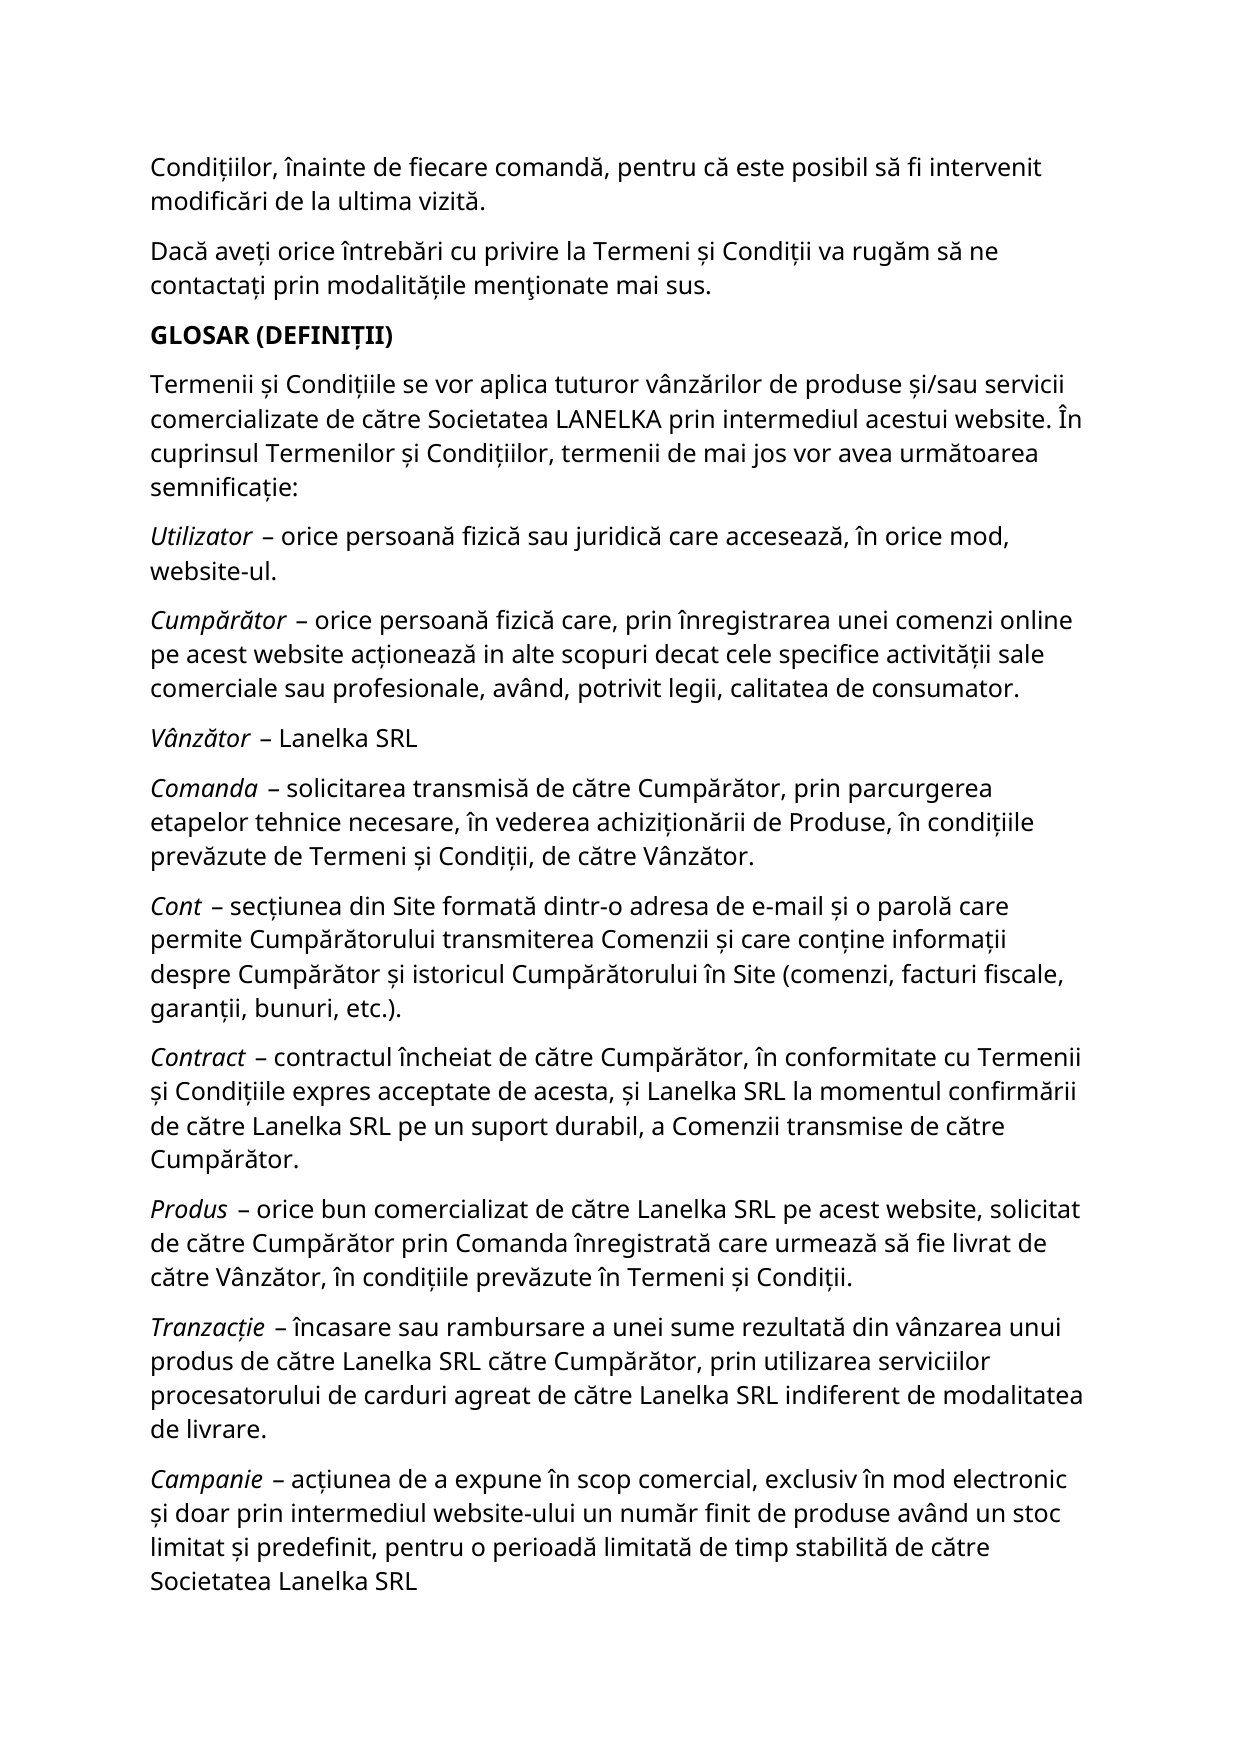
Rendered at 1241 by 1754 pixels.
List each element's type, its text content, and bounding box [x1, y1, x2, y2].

text Vânzător – Lanelka SRL [150, 721, 1090, 755]
text Campanie – acțiunea de a expune în scop comercial, exclusiv în mod electronic și doar prin intermediul website-ului un număr finit de produse având un stoc limitat și predefinit, pentru o perioadă limitată de timp stabilită de către Societatea Lanelka SRL [150, 1462, 1090, 1598]
text Contract – contractul încheiat de către Cumpărător, în conformitate cu Termenii și Condițiile expres acceptate de acesta, și Lanelka SRL la momentul confirmării de către Lanelka SRL pe un suport durabil, a Comenzii transmise de către Cumpărător. [150, 1040, 1090, 1176]
text Cont – secțiunea din Site formată dintr-o adresa de e-mail și o parolă care permite Cumpărătorului transmiterea Comenzii și care conține informații despre Cumpărător și istoricul Cumpărătorului în Site (comenzi, facturi fiscale, garanții, bunuri, etc.). [150, 888, 1090, 1024]
text Produs – orice bun comercializat de către Lanelka SRL pe acest website, solicitat de către Cumpărător prin Comanda înregistrată care urmează să fie livrat de către Vânzător, în condițiile prevăzute în Termeni și Condiții. [150, 1192, 1090, 1294]
text Dacă aveți orice întrebări cu privire la Termeni și Condiții va rugăm să ne contactați prin modalitățile menţionate mai sus. [150, 234, 1090, 302]
text Utilizator – orice persoană fizică sau juridică care accesează, în orice mod, website-ul. [150, 519, 1090, 587]
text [150, 150, 1090, 218]
text Termenii și Condițiile se vor aplica tuturor vânzărilor de produse și/sau servicii comercializate de către Societatea LANELKA prin intermediul acestui website. În cuprinsul Termenilor și Condițiilor, termenii de mai jos vor avea următoarea semnificație: [150, 367, 1090, 503]
text GLOSAR (DEFINIȚII) [150, 317, 1090, 352]
text Tranzacție – încasare sau rambursare a unei sume rezultată din vânzarea unui produs de către Lanelka SRL către Cumpărător, prin utilizarea serviciilor procesatorului de carduri agreat de către Lanelka SRL indiferent de modalitatea de livrare. [150, 1310, 1090, 1446]
text Comanda – solicitarea transmisă de către Cumpărător, prin parcurgerea etapelor tehnice necesare, în vederea achiziționării de Produse, în condițiile prevăzute de Termeni și Condiții, de către Vânzător. [150, 770, 1090, 872]
text Cumpărător – orice persoană fizică care, prin înregistrarea unei comenzi online pe acest website acționează in alte scopuri decat cele specifice activității sale comerciale sau profesionale, având, potrivit legii, calitatea de consumator. [150, 603, 1090, 705]
